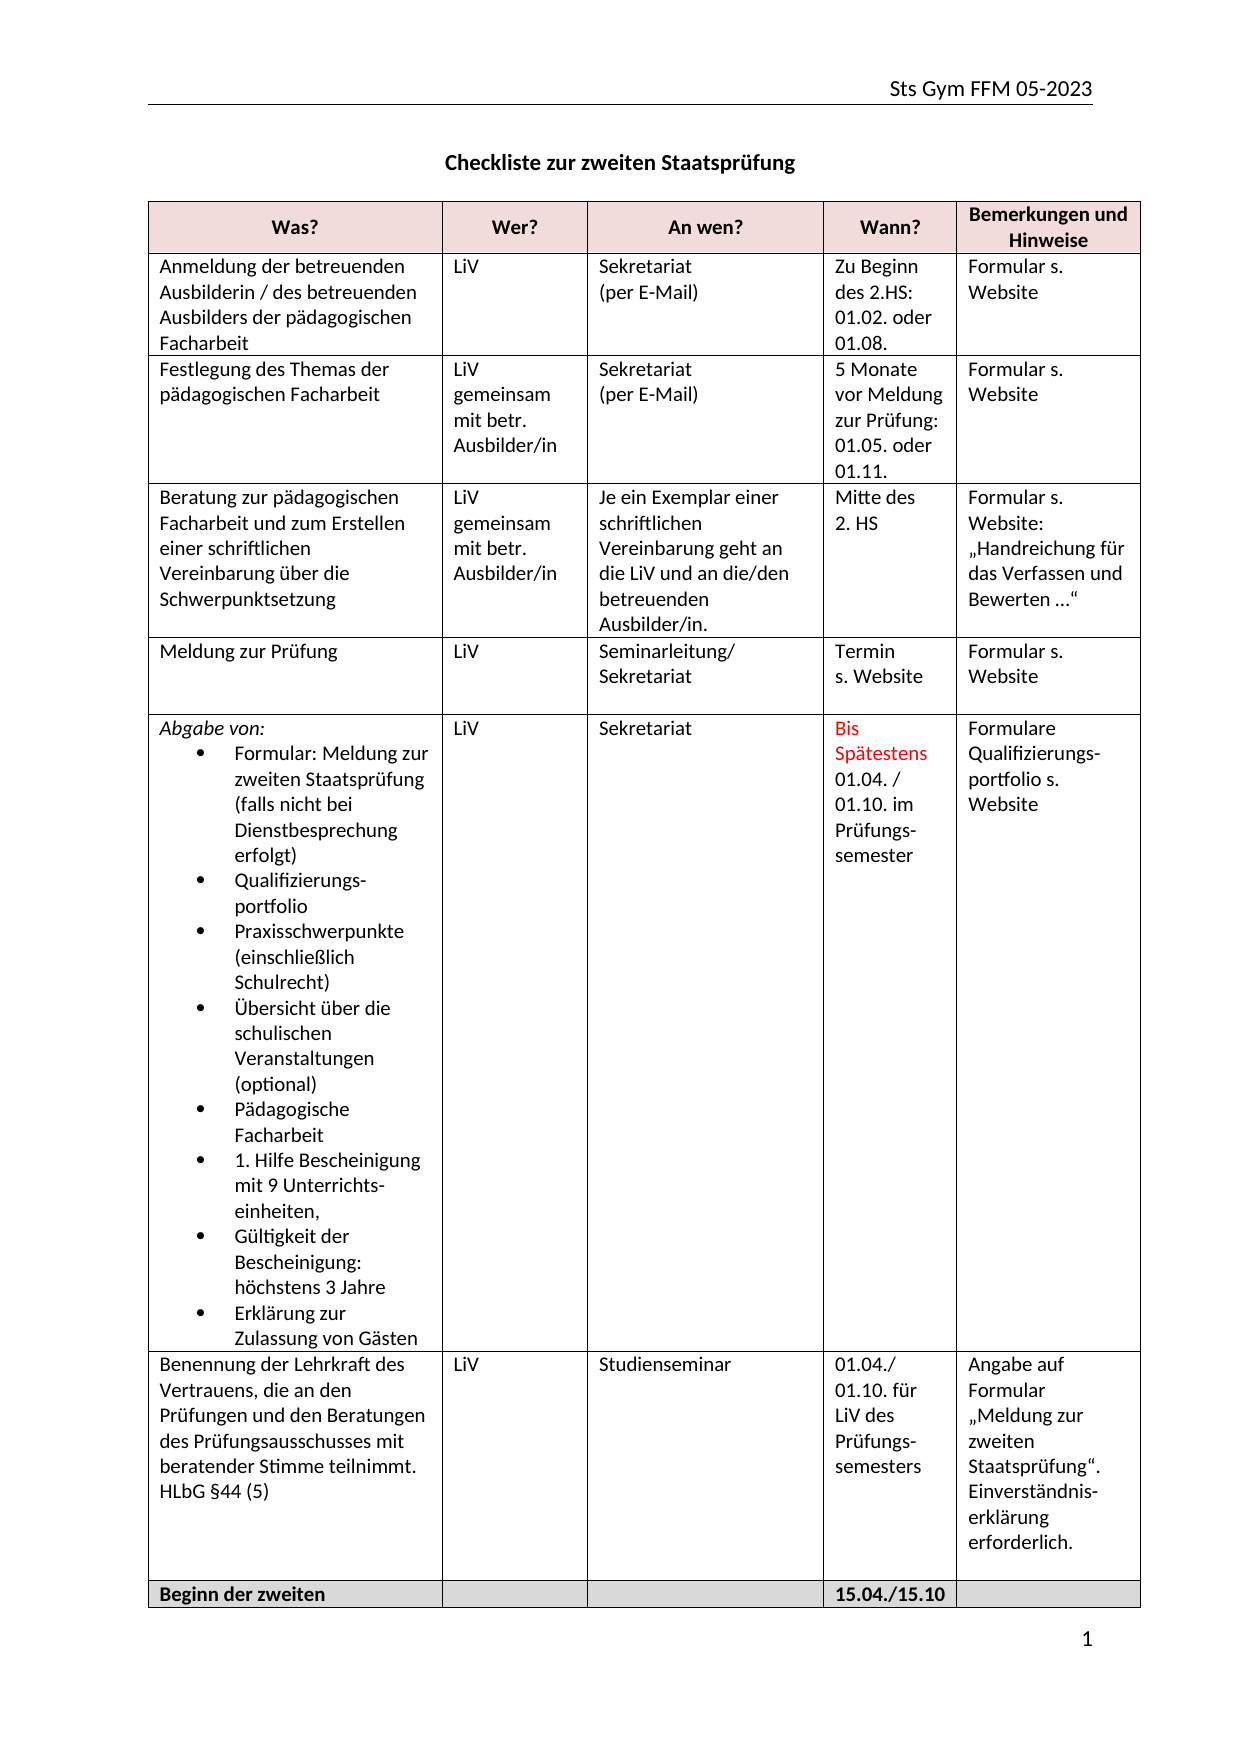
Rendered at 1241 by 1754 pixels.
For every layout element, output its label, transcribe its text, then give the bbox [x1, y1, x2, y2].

table_cell Beratung zur pädagogischen Facharbeit und zum Erstellen einer schriftlichen Vereinbarung über die Schwerpunktsetzung [149, 484, 442, 637]
table_header Wer? [443, 202, 587, 252]
table_cell Zu Beginn des 2.HS: 01.02. oder 01.08. [824, 254, 956, 355]
table_cell Meldung zur Prüfung [149, 638, 442, 714]
table_cell 01.04./ 01.10. für LiV des Prüfungs-semesters [824, 1352, 956, 1580]
table_cell Je ein Exemplar einer schriftlichen Vereinbarung geht an die LiV und an die/den betreuenden Ausbilder/in. [588, 484, 823, 637]
table_cell Festlegung des Themas der pädagogischen Facharbeit [149, 356, 442, 483]
table_cell Sekretariat [588, 715, 823, 1351]
table_cell [443, 1581, 587, 1607]
table_cell Beginn der zweiten Staatsprüfungen [149, 1581, 442, 1607]
table_cell Formular s. Website [957, 356, 1140, 483]
table_cell Formular s. Website: „Handreichung für das Verfassen und Bewerten …“ [957, 484, 1140, 637]
table_cell Abgabe von: Formular: Meldung zur zweiten Staatsprüfung (falls nicht bei Dienstbesprechung erfolgt) Qualifizierungs-portfolio Praxisschwerpunkte (einschließlich Schulrecht) Übersicht über die schulischen Veranstaltungen (optional) Pädagogische Facharbeit 1. Hilfe Bescheinigung mit 9 Unterrichts-einheiten, Gültigkeit der Bescheinigung: höchstens 3 Jahre Erklärung zur Zulassung von Gästen [149, 715, 442, 1351]
text Checkliste zur zweiten Staatsprüfung [148, 148, 1093, 176]
table_cell LiV gemeinsam mit betr. Ausbilder/in [443, 356, 587, 483]
table_cell LiV [443, 638, 587, 714]
table_cell LiV gemeinsam mit betr. Ausbilder/in [443, 484, 587, 637]
table_cell Formulare Qualifizierungs-portfolio s. Website [957, 715, 1140, 1351]
table_cell [957, 1581, 1140, 1607]
table_cell Termin s. Website [824, 638, 956, 714]
table_cell LiV [443, 1352, 587, 1580]
table_cell Mitte des 2. HS [824, 484, 956, 637]
table_cell LiV [443, 715, 587, 1351]
table_cell 15.04./15.10 [824, 1581, 956, 1607]
table_cell Sekretariat (per E-Mail) [588, 356, 823, 483]
table_cell Angabe auf Formular „Meldung zur zweiten Staatsprüfung“. Einverständnis-erklärung erforderlich. [957, 1352, 1140, 1580]
table_cell Bis Spätestens 01.04. / 01.10. im Prüfungs-semester [824, 715, 956, 1351]
table_cell Seminarleitung/ Sekretariat [588, 638, 823, 714]
table_cell 5 Monate vor Meldung zur Prüfung: 01.05. oder 01.11. [824, 356, 956, 483]
table_header Wann? [824, 202, 956, 252]
table_header Was? [149, 202, 442, 252]
table_cell Benennung der Lehrkraft des Vertrauens, die an den Prüfungen und den Beratungen des Prüfungsausschusses mit beratender Stimme teilnimmt. HLbG §44 (5) [149, 1352, 442, 1580]
table_cell LiV [443, 254, 587, 355]
table_cell Formular s. Website [957, 254, 1140, 355]
table_cell Anmeldung der betreuenden Ausbilderin / des betreuenden Ausbilders der pädagogischen Facharbeit [149, 254, 442, 355]
table_header An wen? [588, 202, 823, 252]
table_cell [588, 1581, 823, 1607]
table_cell Formular s. Website [957, 638, 1140, 714]
table_cell Sekretariat (per E-Mail) [588, 254, 823, 355]
table_header Bemerkungen und Hinweise [957, 202, 1140, 252]
table_cell Studienseminar [588, 1352, 823, 1580]
